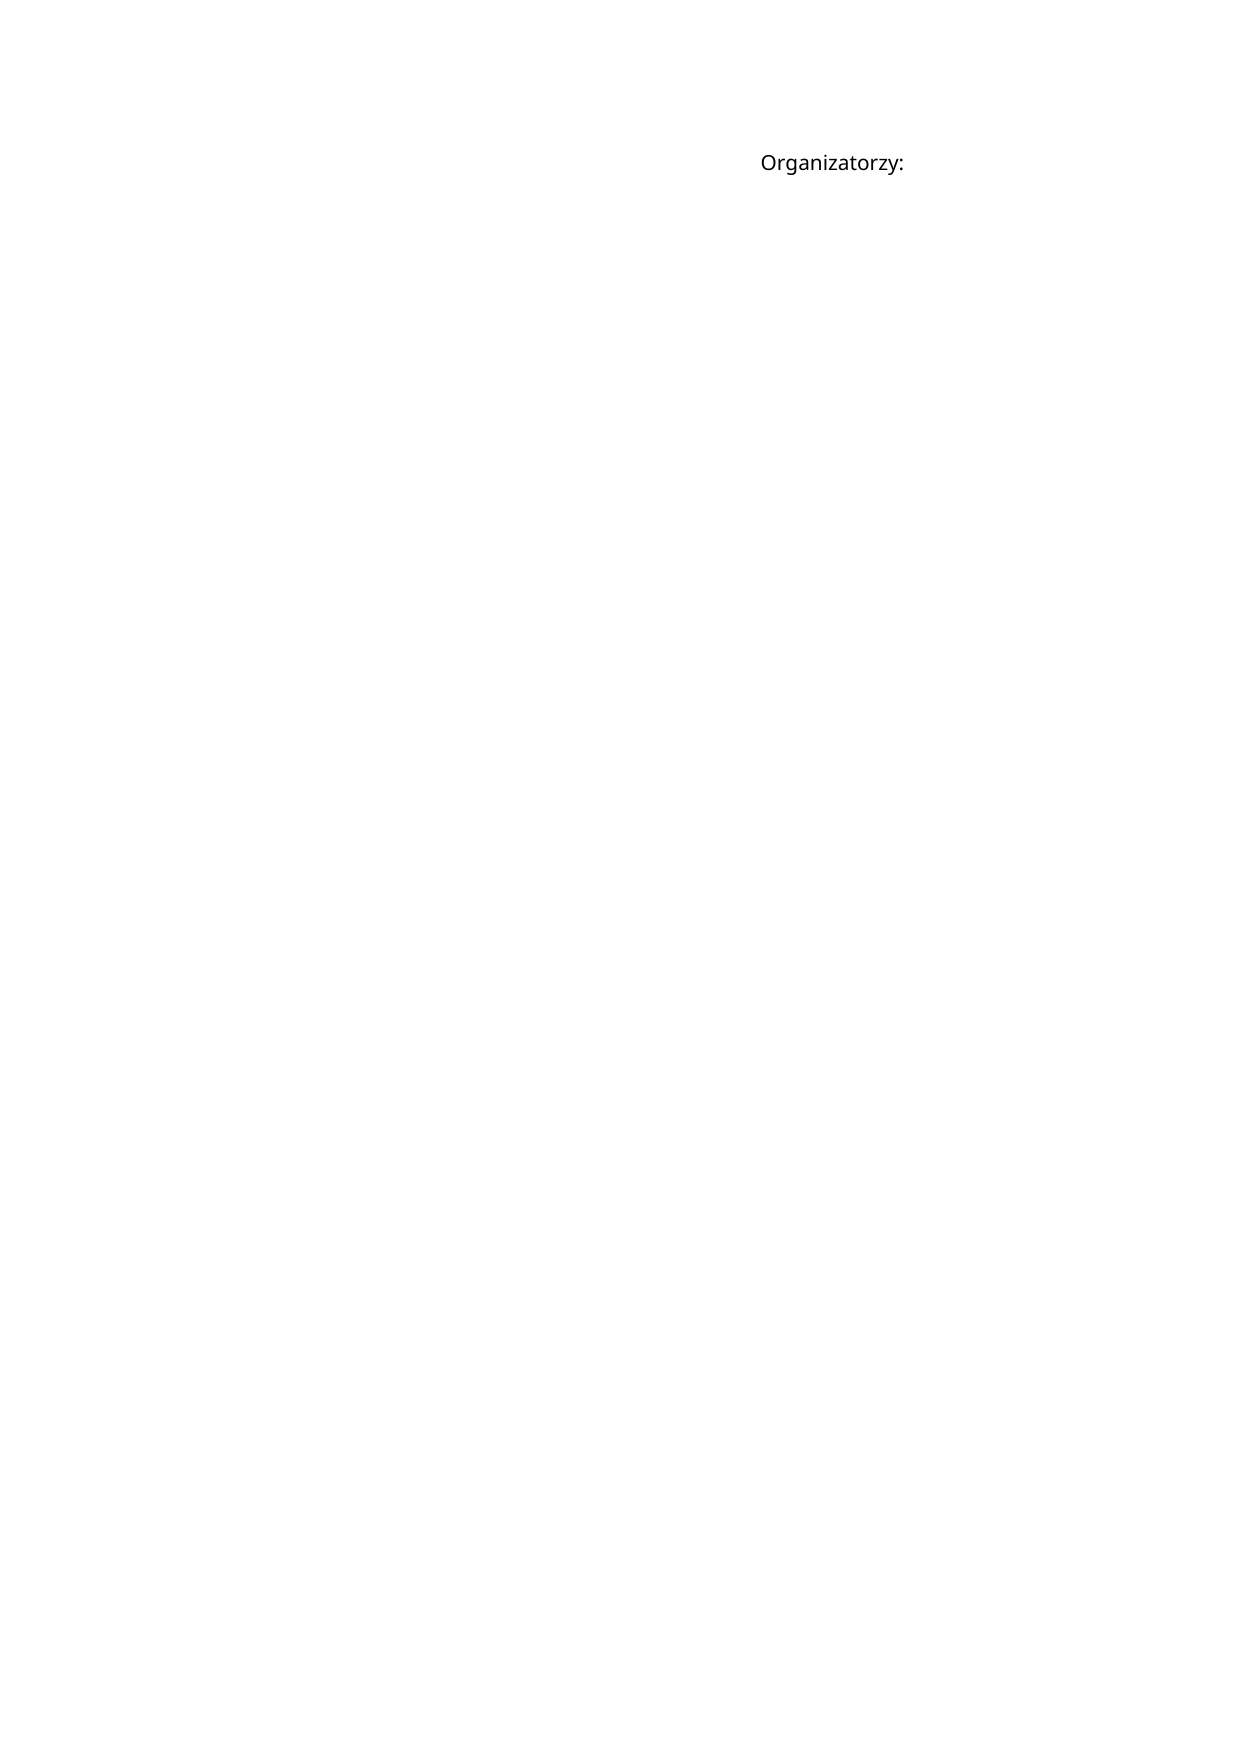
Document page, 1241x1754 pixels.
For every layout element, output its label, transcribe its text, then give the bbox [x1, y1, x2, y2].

text Organizatorzy: [294, 148, 1093, 176]
